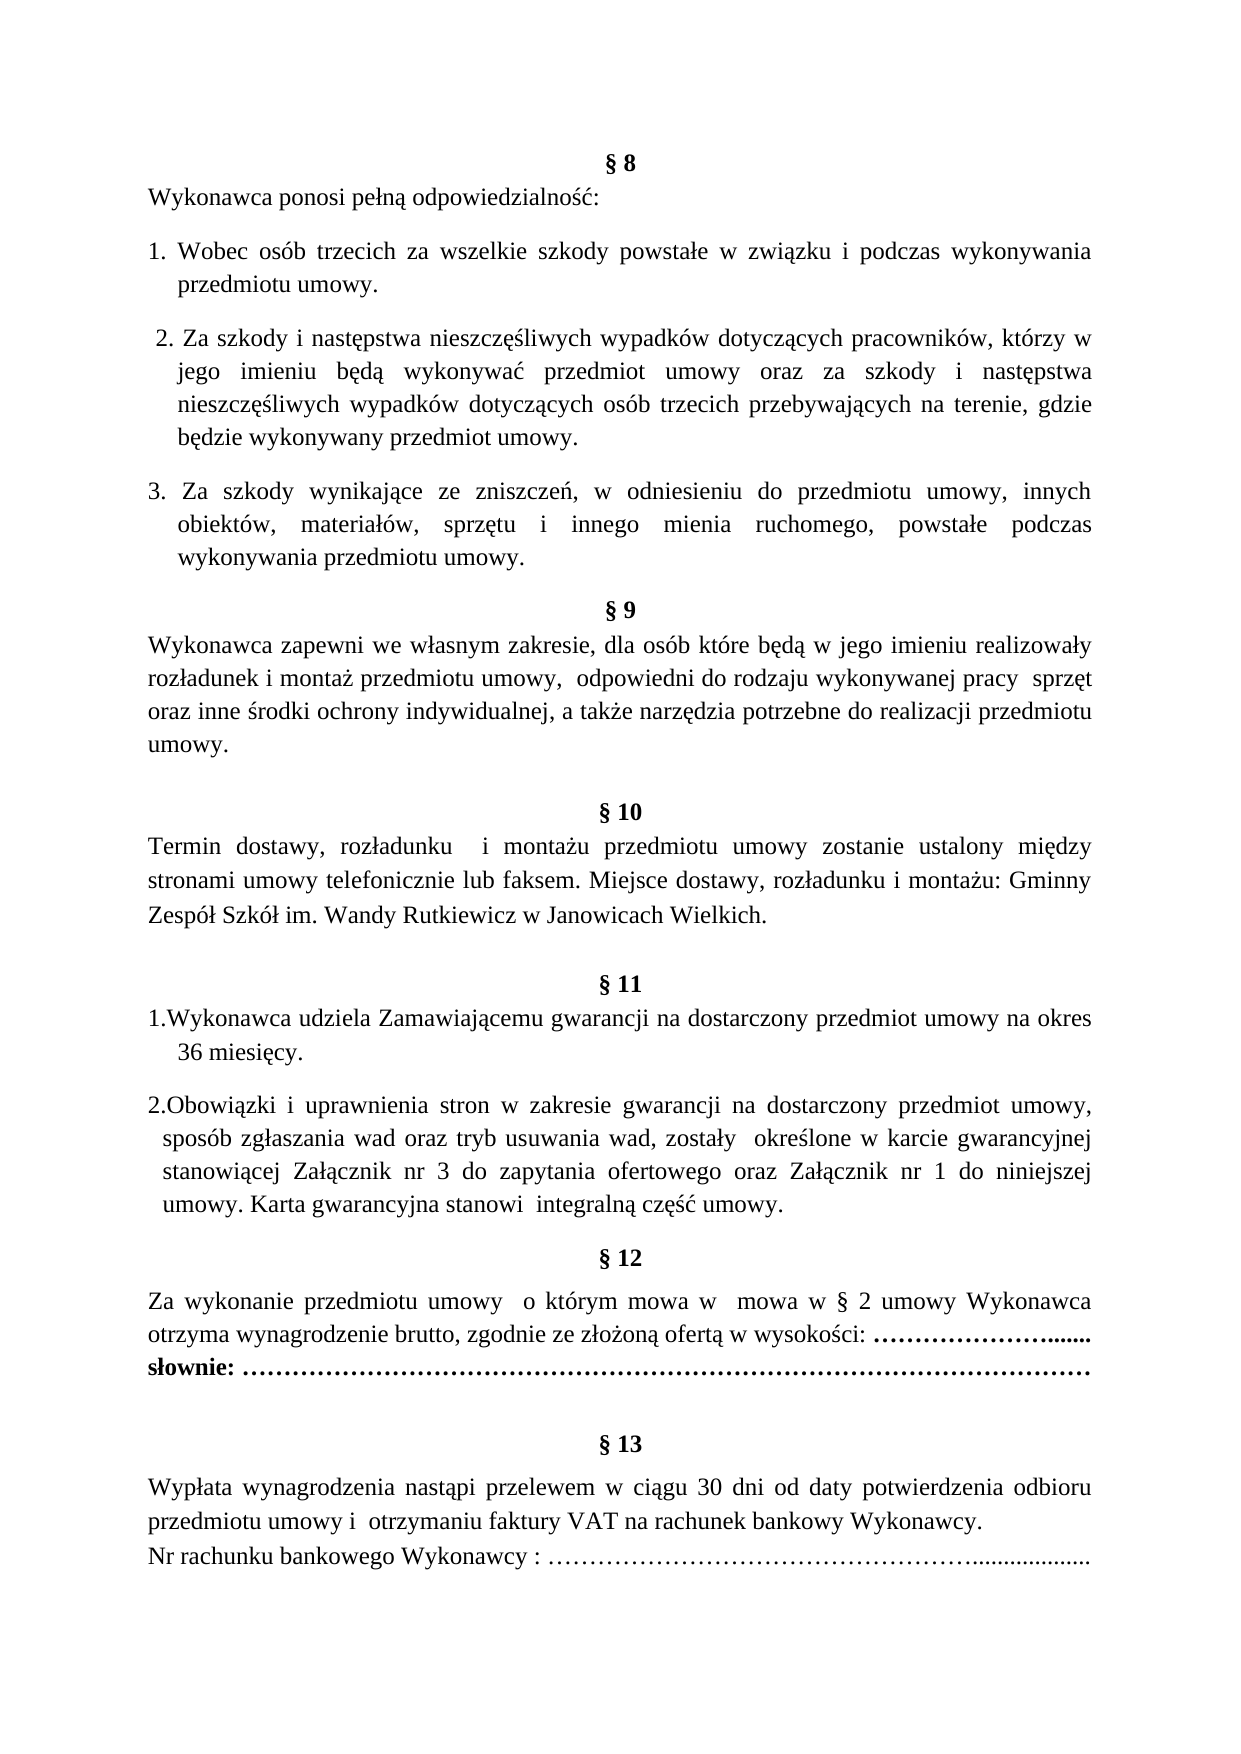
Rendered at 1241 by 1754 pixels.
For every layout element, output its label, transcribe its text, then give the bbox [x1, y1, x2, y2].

text 1.Wykonawca udziela Zamawiającemu gwarancji na dostarczony przedmiot umowy na okres 36 miesięcy. [148, 1003, 1093, 1065]
text 2.Obowiązki i uprawnienia stron w zakresie gwarancji na dostarczony przedmiot umowy, sposób zgłaszania wad oraz tryb usuwania wad, zostały określone w karcie gwarancyjnej stanowiącej Załącznik nr 3 do zapytania ofertowego oraz Załącznik nr 1 do niniejszej umowy. Karta gwarancyjna stanowi integralną część umowy. [148, 1090, 1093, 1218]
text 3. Za szkody wynikające ze zniszczeń, w odniesieniu do przedmiotu umowy, innych obiektów, materiałów, sprzętu i innego mienia ruchomego, powstałe podczas wykonywania przedmiotu umowy. [148, 476, 1093, 571]
text 2. Za szkody i następstwa nieszczęśliwych wypadków dotyczących pracowników, którzy w jego imieniu będą wykonywać przedmiot umowy oraz za szkody i następstwa nieszczęśliwych wypadków dotyczących osób trzecich przebywających na terenie, gdzie będzie wykonywany przedmiot umowy. [148, 323, 1093, 451]
text 1. Wobec osób trzecich za wszelkie szkody powstałe w związku i podczas wykonywania przedmiotu umowy. [148, 236, 1093, 298]
text Termin dostawy, rozładunku i montażu przedmiotu umowy zostanie ustalony między stronami umowy telefonicznie lub faksem. Miejsce dostawy, rozładunku i montażu: Gminny Zespół Szkół im. Wandy Rutkiewicz w Janowicach Wielkich. [148, 831, 1093, 929]
text § 11 [148, 969, 1093, 998]
text Wykonawca zapewni we własnym zakresie, dla osób które będą w jego imieniu realizowały rozładunek i montaż przedmiotu umowy, odpowiedni do rodzaju wykonywanej pracy sprzęt oraz inne środki ochrony indywidualnej, a także narzędzia potrzebne do realizacji przedmiotu umowy. [148, 630, 1093, 758]
text Nr rachunku bankowego Wykonawcy : ……………………………………………................... [148, 1541, 1093, 1569]
text § 10 [148, 797, 1093, 825]
text Wypłata wynagrodzenia nastąpi przelewem w ciągu 30 dni od daty potwierdzenia odbioru przedmiotu umowy i otrzymaniu faktury VAT na rachunek bankowy Wykonawcy. [148, 1472, 1093, 1535]
text Wykonawca ponosi pełną odpowiedzialność: [148, 182, 1093, 211]
text § 9 [148, 596, 1093, 624]
text § 13 [148, 1429, 1093, 1457]
text § 12 [148, 1243, 1093, 1272]
text słownie: ………………………………………………………………………………………… [148, 1352, 1093, 1381]
text § 8 [148, 148, 1093, 176]
text Za wykonanie przedmiotu umowy o którym mowa w mowa w § 2 umowy Wykonawca otrzyma wynagrodzenie brutto, zgodnie ze złożoną ofertą w wysokości: …………………....... [148, 1286, 1093, 1348]
